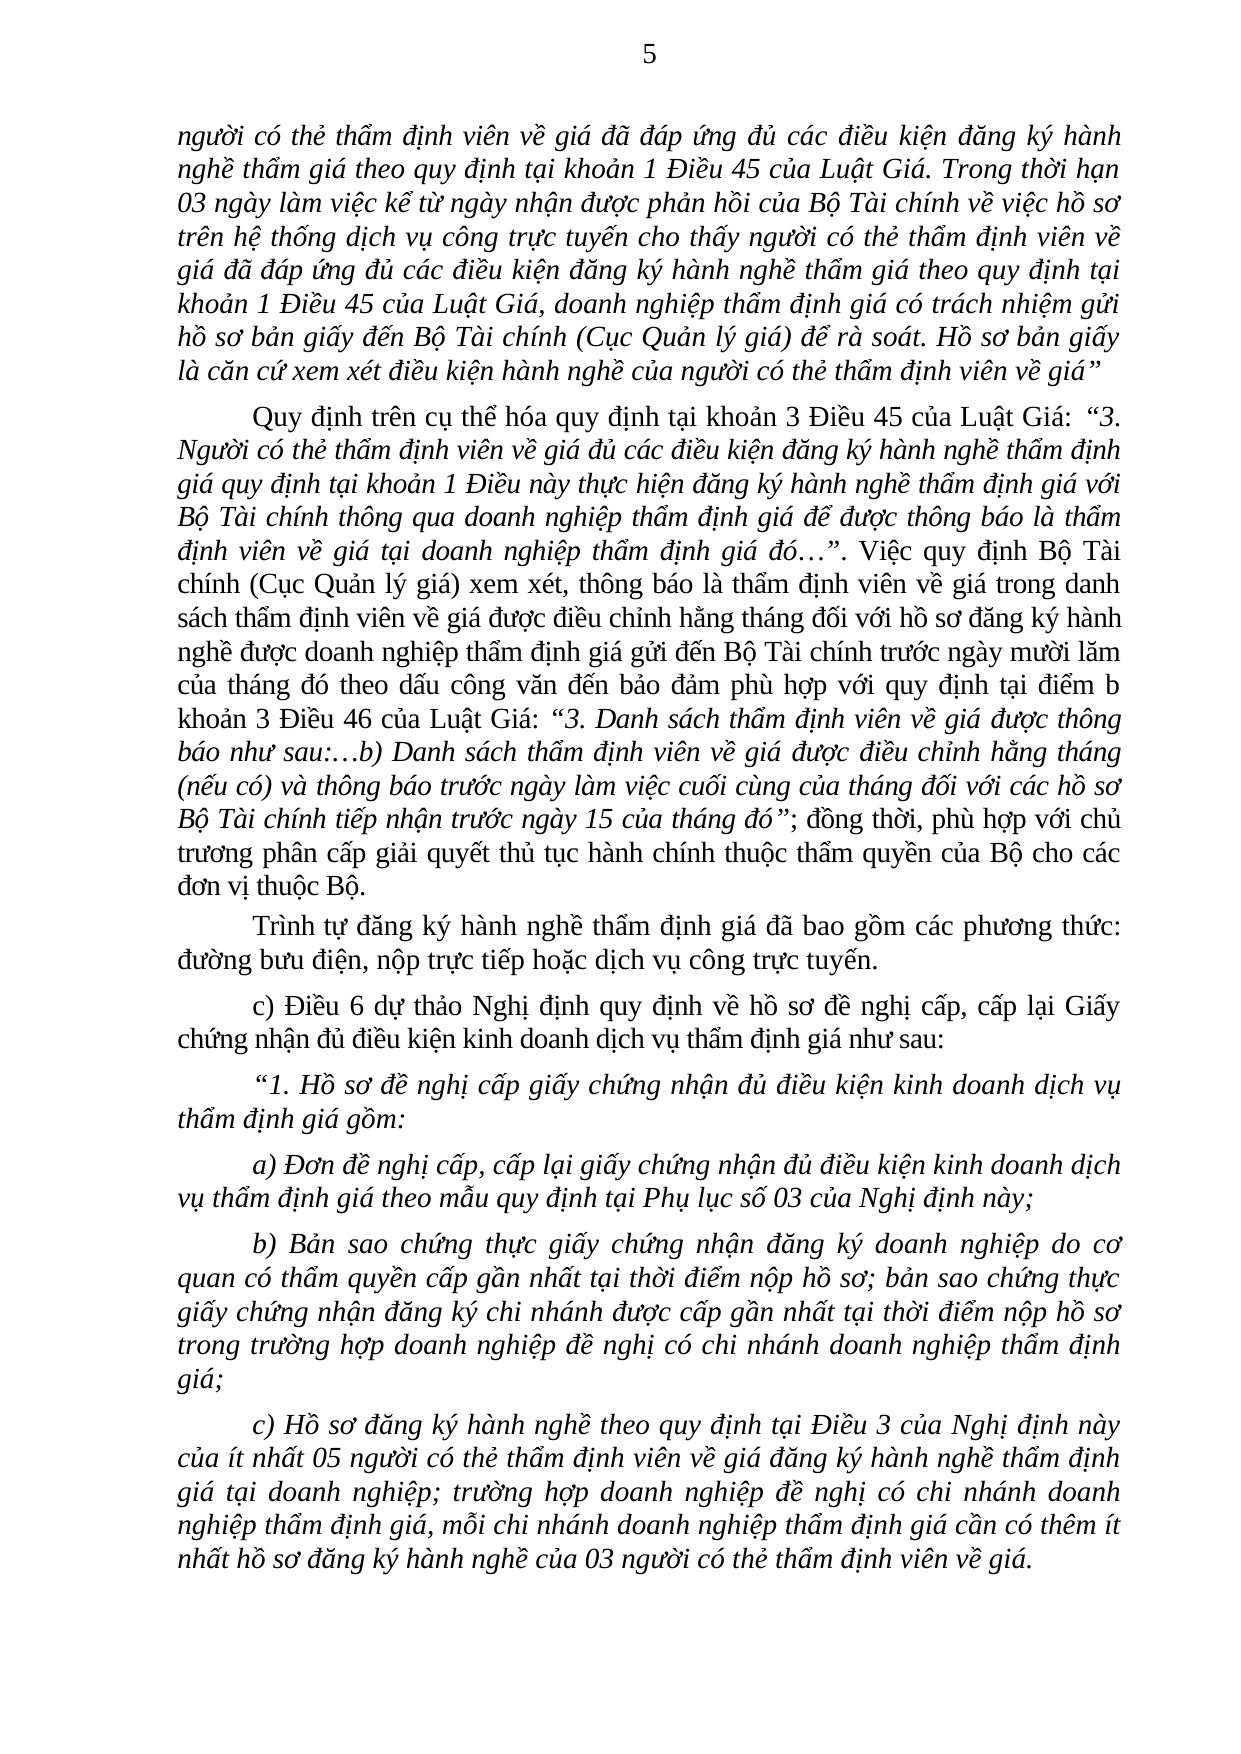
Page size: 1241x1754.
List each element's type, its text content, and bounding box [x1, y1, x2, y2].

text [177, 118, 1122, 386]
text Quy định trên cụ thể hóa quy định tại khoản 3 Điều 45 của Luật Giá: “3. Người có thẻ thẩm định viên về giá đủ các điều kiện đăng ký hành nghề thẩm định giá quy định tại khoản 1 Điều này thực hiện đăng ký hành nghề thẩm định giá với Bộ Tài chính thông qua doanh nghiệp thẩm định giá để được thông báo là thẩm định viên về giá tại doanh nghiệp thẩm định giá đó…”. Việc quy định Bộ Tài chính (Cục Quản lý giá) xem xét, thông báo là thẩm định viên về giá trong danh sách thẩm định viên về giá được điều chỉnh hằng tháng đối với hồ sơ đăng ký hành nghề được doanh nghiệp thẩm định giá gửi đến Bộ Tài chính trước ngày mười lăm của tháng đó theo dấu công văn đến bảo đảm phù hợp với quy định tại điểm b khoản 3 Điều 46 của Luật Giá: “3. Danh sách thẩm định viên về giá được thông báo như sau:…b) Danh sách thẩm định viên về giá được điều chỉnh hằng tháng (nếu có) và thông báo trước ngày làm việc cuối cùng của tháng đối với các hồ sơ Bộ Tài chính tiếp nhận trước ngày 15 của tháng đó”; đồng thời, phù hợp với chủ trương phân cấp giải quyết thủ tục hành chính thuộc thẩm quyền của Bộ cho các đơn vị thuộc Bộ. [177, 399, 1122, 902]
text a) Đơn đề nghị cấp, cấp lại giấy chứng nhận đủ điều kiện kinh doanh dịch vụ thẩm định giá theo mẫu quy định tại Phụ lục số 03 của Nghị định này; [177, 1147, 1122, 1214]
text “1. Hồ sơ đề nghị cấp giấy chứng nhận đủ điều kiện kinh doanh dịch vụ thẩm định giá gồm: [177, 1067, 1122, 1134]
text Trình tự đăng ký hành nghề thẩm định giá đã bao gồm các phương thức: đường bưu điện, nộp trực tiếp hoặc dịch vụ công trực tuyến. [177, 908, 1122, 975]
text c) Hồ sơ đăng ký hành nghề theo quy định tại Điều 3 của Nghị định này của ít nhất 05 người có thẻ thẩm định viên về giá đăng ký hành nghề thẩm định giá tại doanh nghiệp; trường hợp doanh nghiệp đề nghị có chi nhánh doanh nghiệp thẩm định giá, mỗi chi nhánh doanh nghiệp thẩm định giá cần có thêm ít nhất hồ sơ đăng ký hành nghề của 03 người có thẻ thẩm định viên về giá. [177, 1407, 1122, 1574]
text c) Điều 6 dự thảo Nghị định quy định về hồ sơ đề nghị cấp, cấp lại Giấy chứng nhận đủ điều kiện kinh doanh dịch vụ thẩm định giá như sau: [177, 988, 1122, 1055]
text b) Bản sao chứng thực giấy chứng nhận đăng ký doanh nghiệp do cơ quan có thẩm quyền cấp gần nhất tại thời điểm nộp hồ sơ; bản sao chứng thực giấy chứng nhận đăng ký chi nhánh được cấp gần nhất tại thời điểm nộp hồ sơ trong trường hợp doanh nghiệp đề nghị có chi nhánh doanh nghiệp thẩm định giá; [177, 1227, 1122, 1394]
